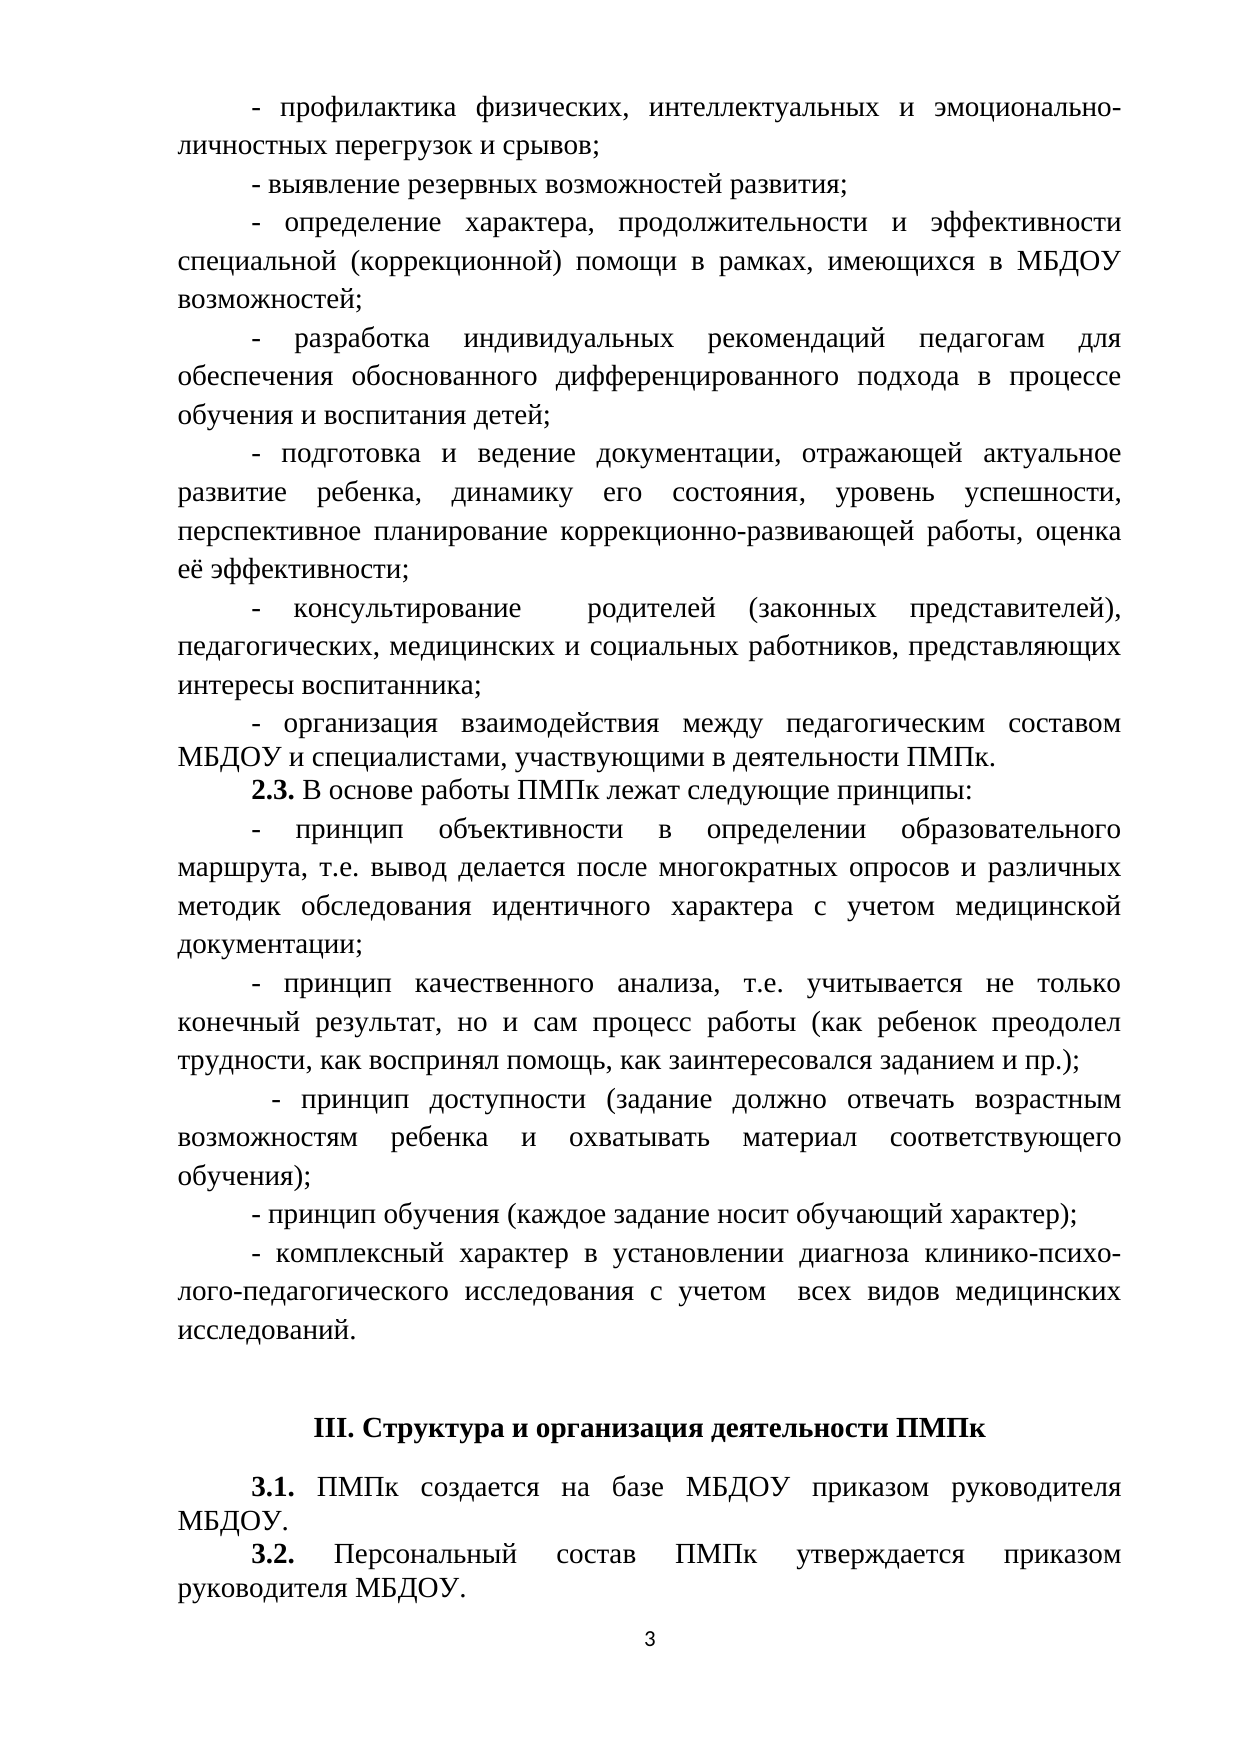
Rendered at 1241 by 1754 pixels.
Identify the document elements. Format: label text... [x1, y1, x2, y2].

text - комплексный характер в установлении диагноза клинико-психо-лого-педагогического исследования с учетом всех видов медицинских исследований. [177, 1235, 1122, 1346]
text - подготовка и ведение документации, отражающей актуальное развитие ребенка, динамику его состояния, уровень успешности, перспективное планирование коррекционно-развивающей работы, оценка её эффективности; [177, 436, 1122, 585]
text - принцип объективности в определении образовательного маршрута, т.е. вывод делается после многократных опросов и различных методик обследования идентичного характера с учетом медицинской документации; [177, 811, 1122, 960]
text - консультирование родителей (законных представителей), педагогических, медицинских и социальных работников, представляющих интересы воспитанника; [177, 590, 1122, 700]
text III. Структура и организация деятельности ПМПк [177, 1410, 1122, 1443]
text - принцип доступности (задание должно отвечать возрастным возможностям ребенка и охватывать материал соответствующего обучения); [177, 1081, 1122, 1191]
text 2.3. В основе работы ПМПк лежат следующие принципы: [177, 772, 1122, 806]
text 3.2. Персональный состав ПМПк утверждается приказом руководителя МБДОУ. [177, 1536, 1122, 1603]
text - разработка индивидуальных рекомендаций педагогам для обеспечения обоснованного дифференцированного подхода в процессе обучения и воспитания детей; [177, 320, 1122, 431]
text - профилактика физических, интеллектуальных и эмоционально-личностных перегрузок и срывов; [177, 89, 1122, 161]
text - выявление резервных возможностей развития; [177, 166, 1122, 199]
text - принцип качественного анализа, т.е. учитывается не только конечный результат, но и сам процесс работы (как ребенок преодолел трудности, как воспринял помощь, как заинтересовался заданием и пр.); [177, 965, 1122, 1076]
text 3.1. ПМПк создается на базе МБДОУ приказом руководителя МБДОУ. [177, 1469, 1122, 1536]
text - определение характера, продолжительности и эффективности специальной (коррекционной) помощи в рамках, имеющихся в МБДОУ возможностей; [177, 204, 1122, 315]
text - принцип обучения (каждое задание носит обучающий характер); [177, 1196, 1122, 1230]
text - организация взаимодействия между педагогическим составом МБДОУ и специалистами, участвующими в деятельности ПМПк. [177, 705, 1122, 772]
